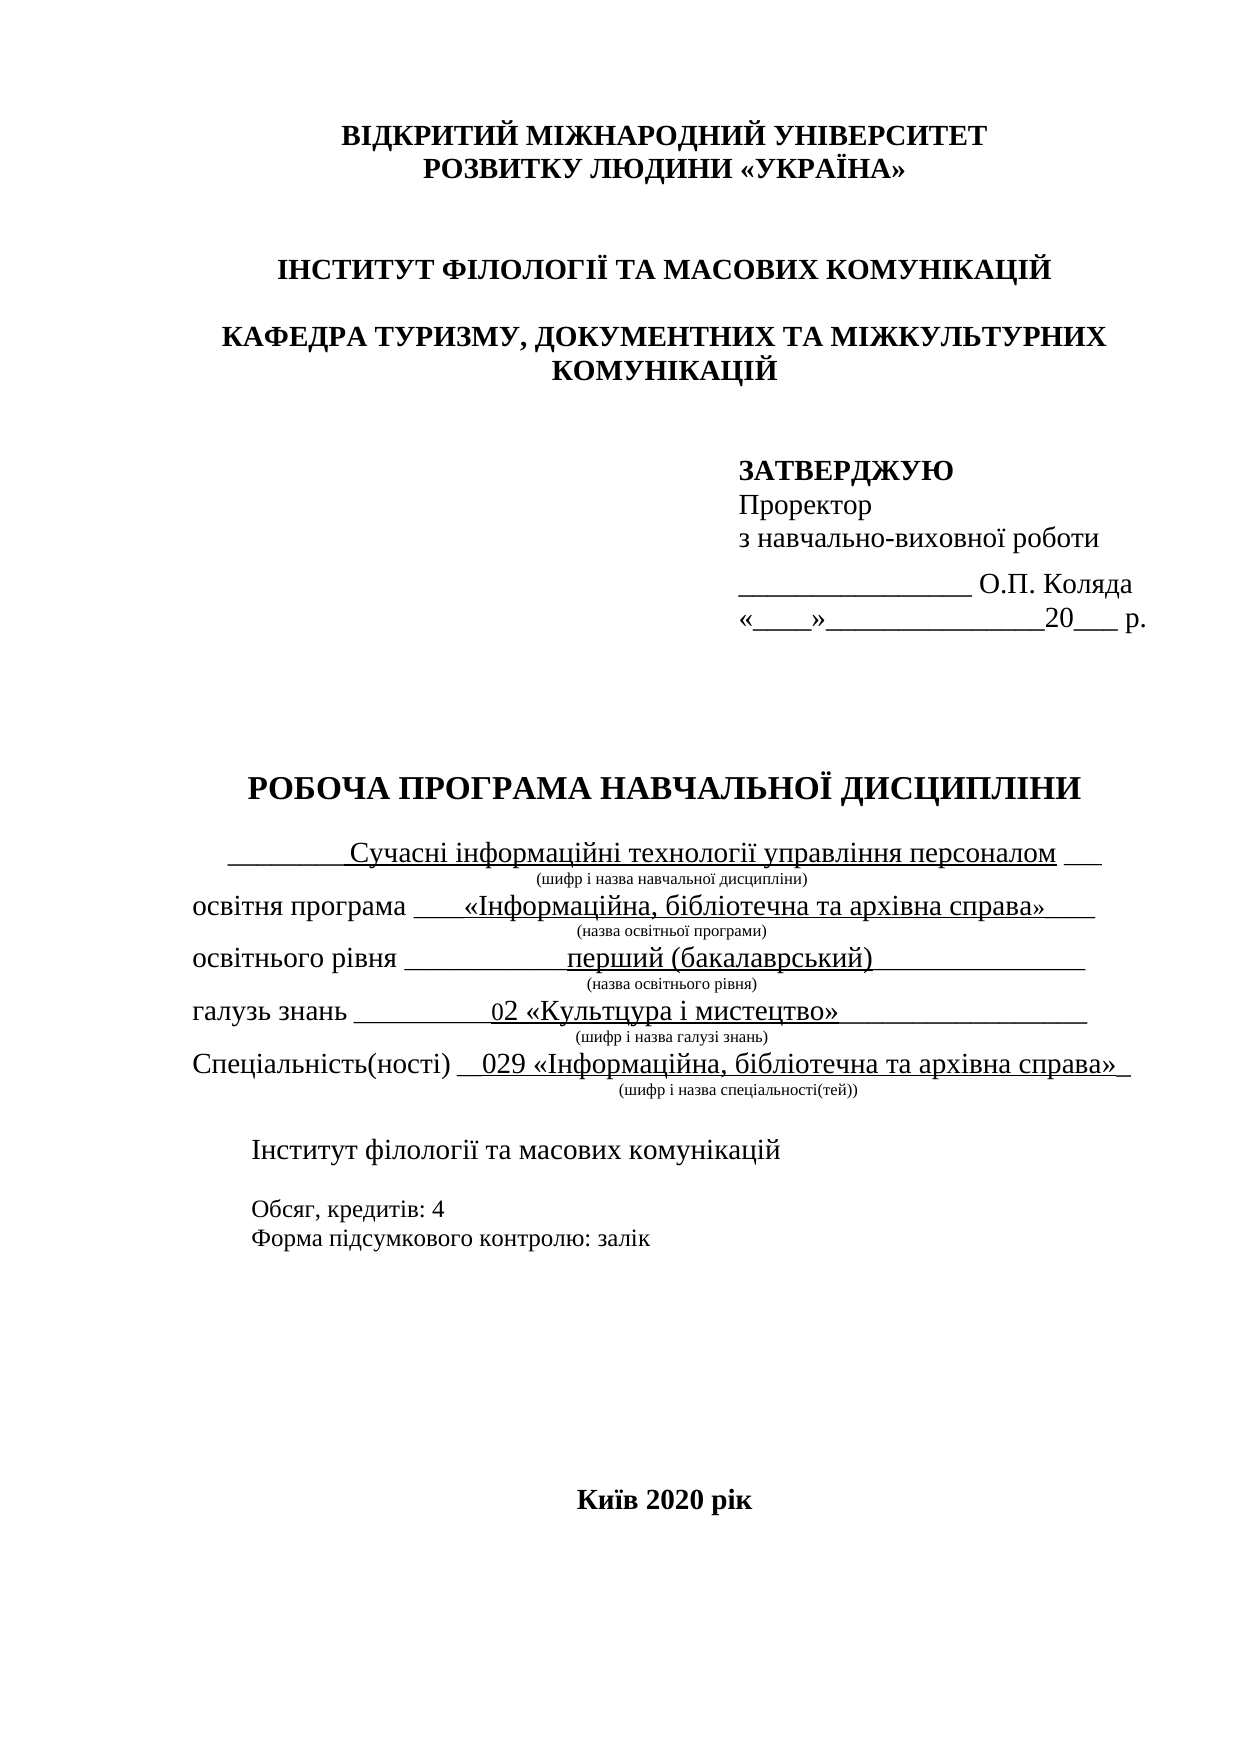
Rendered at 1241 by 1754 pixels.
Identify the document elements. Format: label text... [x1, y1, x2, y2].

text ЗАТВЕРДЖУЮ [738, 453, 1152, 487]
text галузь знань ___________02 «Культцура і мистецтво»_________________ [177, 993, 1152, 1027]
text (назва освітньої програми) [177, 921, 1152, 940]
text (шифр і назва навчальної дисципліни) [177, 868, 1152, 888]
text з навчально-виховної роботи [738, 521, 1152, 554]
text Київ 2020 рік [177, 1482, 1152, 1515]
text ІНСТИТУТ ФІЛОЛОГІЇ ТА МАСОВИХ КОМУНІКАЦІЙ [177, 252, 1152, 286]
text (назва освітнього рівня) [177, 974, 1152, 993]
text КАФЕДРА ТУРИЗМУ, ДОКУМЕНТНИХ ТА МІЖКУЛЬТУРНИХ КОМУНІКАЦІЙ [177, 319, 1152, 386]
text ВІДКРИТИЙ МІЖНАРОДНИЙ УНІВЕРСИТЕТ [177, 118, 1152, 152]
text Форма підсумкового контролю: залік [251, 1223, 1152, 1252]
text РОЗВИТКУ ЛЮДИНИ «Україна» [177, 152, 1152, 185]
text «____»_______________20___ р. [738, 600, 1152, 634]
text Спеціальність(ності) __029 «Інформаційна, бібліотечна та архівна справа»_ [177, 1046, 1152, 1079]
text освітня програма ____«Інформаційна, бібліотечна та архівна справа»____ [177, 888, 1152, 921]
text ________________ О.П. Коляда [738, 567, 1152, 600]
text Обсяг, кредитів: 4 [251, 1194, 1152, 1223]
text Інститут філології та масових комунікацій [177, 1132, 1152, 1166]
text РОБОЧА ПРОГРАМА НАВЧАЛЬНОЇ ДИСЦИПЛІНИ [177, 768, 1152, 806]
text освітнього рівня _____________перший (бакалаврський)_________________ [177, 940, 1152, 974]
text ________ Сучасні інформаційні технології управління персоналом ___ [177, 835, 1152, 868]
text Проректор [738, 487, 1152, 521]
text (шифр і назва галузі знань) [177, 1027, 1152, 1046]
text (шифр і назва спеціальності(тей)) [177, 1079, 1152, 1098]
